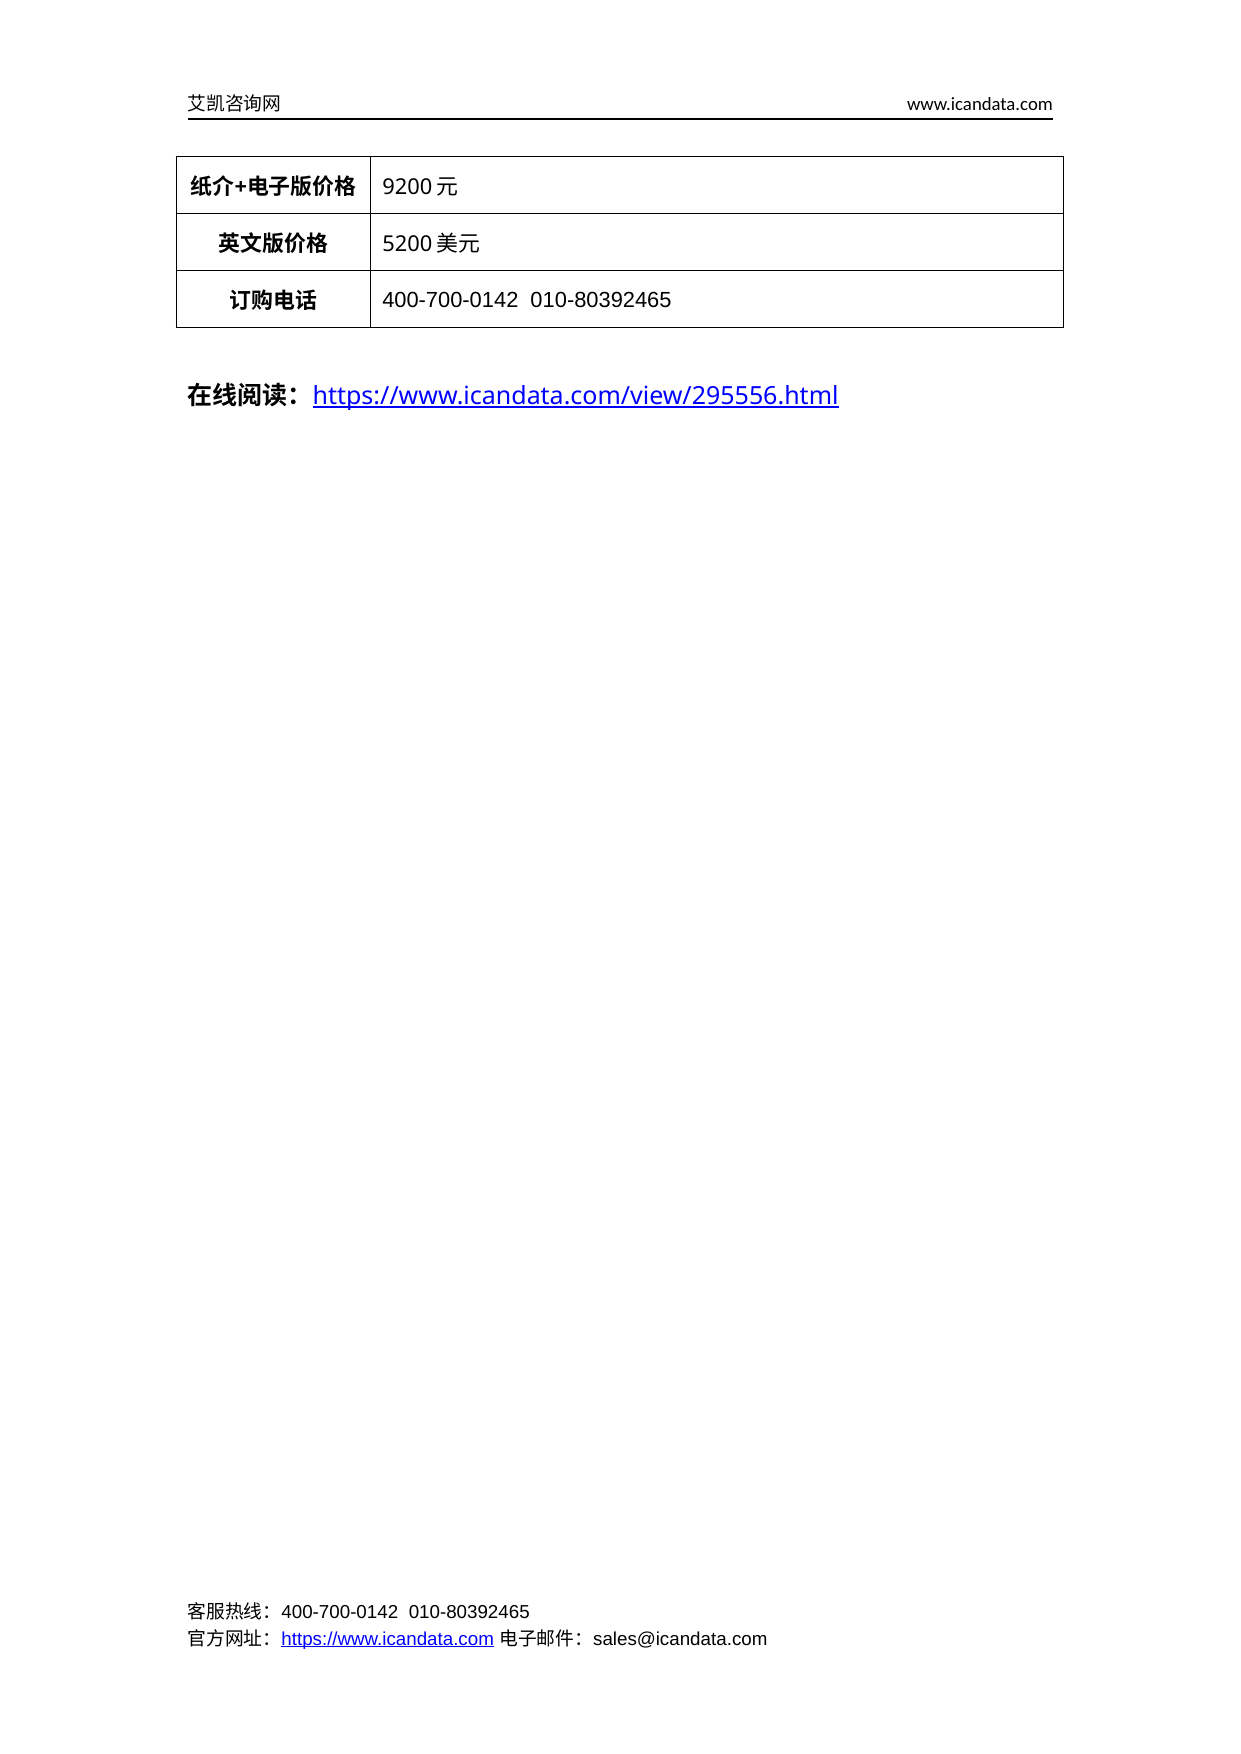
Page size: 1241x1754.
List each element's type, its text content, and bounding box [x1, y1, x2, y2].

table_cell 9200元 [371, 157, 1063, 213]
text 在线阅读：https://www.icandata.com/view/295556.html [187, 361, 1053, 426]
table_cell 订购电话 [177, 271, 370, 327]
table_cell 400-700-0142 010-80392465 [371, 271, 1063, 327]
table_cell 英文版价格 [177, 214, 370, 270]
table_cell 纸介+电子版价格 [177, 157, 370, 213]
table_cell 5200美元 [371, 214, 1063, 270]
